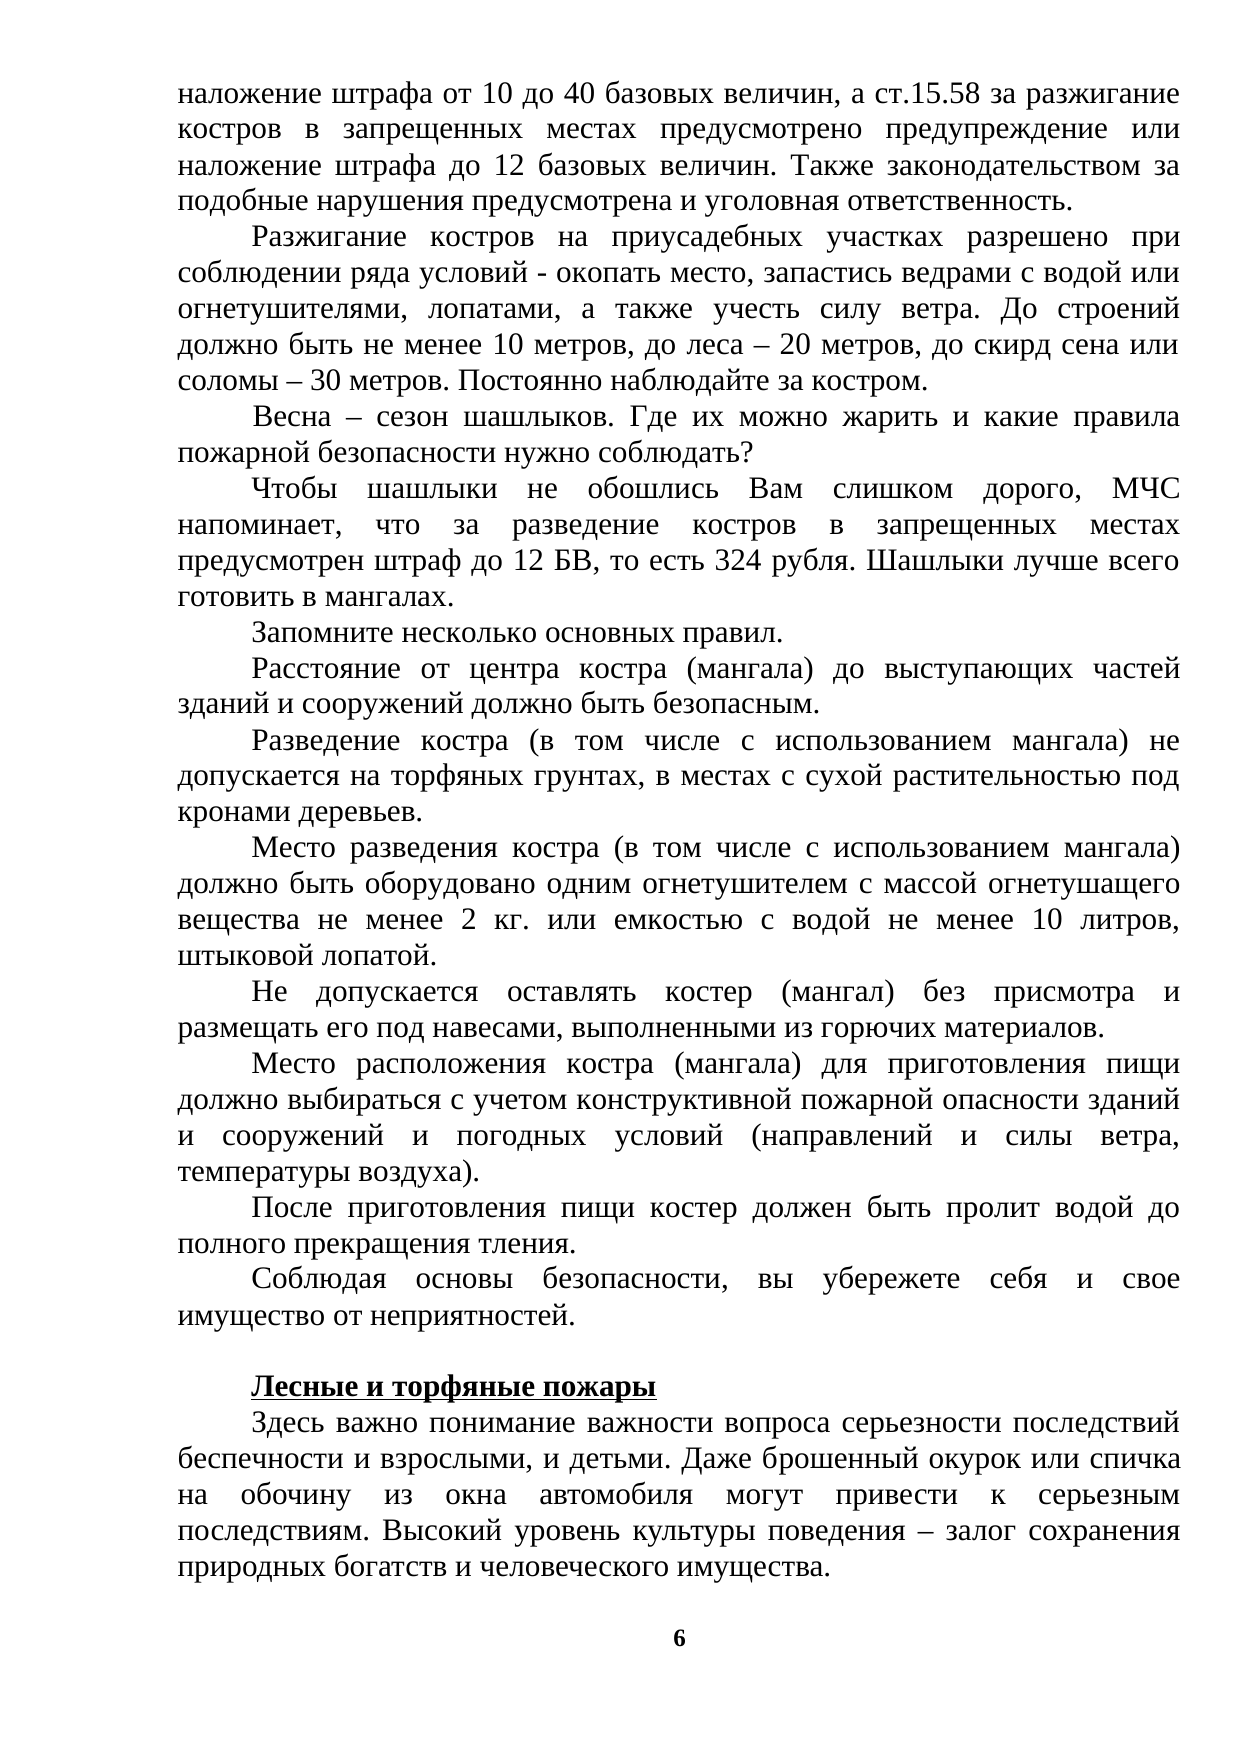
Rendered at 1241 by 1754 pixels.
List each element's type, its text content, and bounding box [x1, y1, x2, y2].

text Расстояние от центра костра (мангала) до выступающих частей зданий и сооружений должно быть безопасным. [177, 649, 1181, 721]
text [177, 74, 1181, 218]
text Запомните несколько основных правил. [177, 613, 1181, 649]
text Лесные и торфяные пожары [177, 1368, 1181, 1403]
text Разведение костра (в том числе с использованием мангала) не допускается на торфяных грунтах, в местах с сухой растительностью под кронами деревьев. [177, 721, 1181, 828]
text Здесь важно понимание важности вопроса серьезности последствий беспечности и взрослыми, и детьми. Даже брошенный окурок или спичка на обочину из окна автомобиля могут привести к серьезным последствиям. Высокий уровень культуры поведения – залог сохранения природных богатств и человеческого имущества. [177, 1403, 1181, 1583]
text Место расположения костра (мангала) для приготовления пищи должно выбираться с учетом конструктивной пожарной опасности зданий и сооружений и погодных условий (направлений и силы ветра, температуры воздуха). [177, 1044, 1181, 1188]
text Место разведения костра (в том числе с использованием мангала) должно быть оборудовано одним огнетушителем с массой огнетушащего вещества не менее 2 кг. или емкостью с водой не менее 10 литров, штыковой лопатой. [177, 828, 1181, 972]
text Чтобы шашлыки не обошлись Вам слишком дорого, МЧС напоминает, что за разведение костров в запрещенных местах предусмотрен штраф до 12 БВ, то есть 324 рубля. Шашлыки лучше всего готовить в мангалах. [177, 469, 1181, 613]
text Разжигание костров на приусадебных участках разрешено при соблюдении ряда условий - окопать место, запастись ведрами с водой или огнетушителями, лопатами, а также учесть силу ветра. До строений должно быть не менее 10 метров, до леса – 20 метров, до скирд сена или соломы – 30 метров. Постоянно наблюдайте за костром. [177, 218, 1181, 397]
text После приготовления пищи костер должен быть пролит водой до полного прекращения тления. [177, 1188, 1181, 1260]
text Не допускается оставлять костер (мангал) без присмотра и размещать его под навесами, выполненными из горючих материалов. [177, 972, 1181, 1044]
text Весна – сезон шашлыков. Где их можно жарить и какие правила пожарной безопасности нужно соблюдать? [177, 397, 1181, 469]
text Соблюдая основы безопасности, вы убережете себя и свое имущество от неприятностей. [177, 1260, 1181, 1332]
